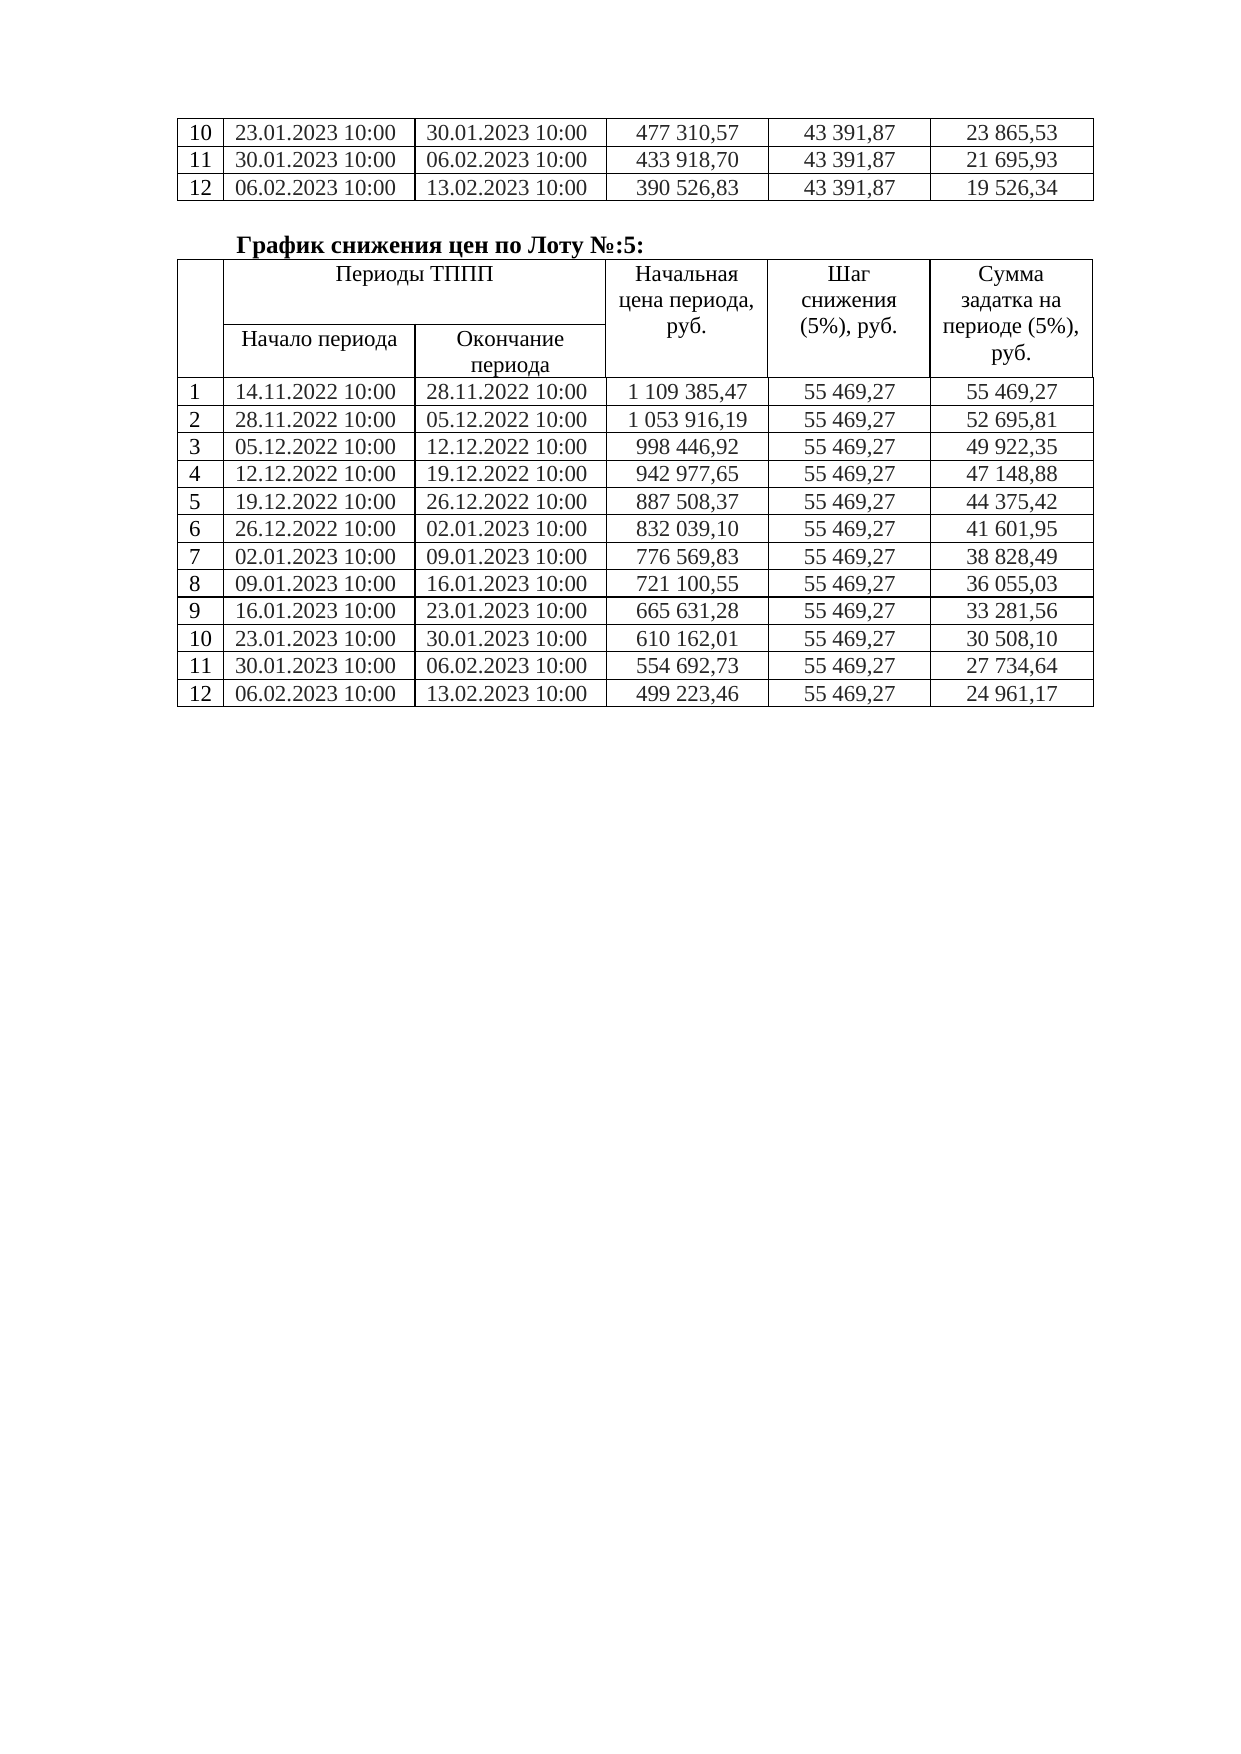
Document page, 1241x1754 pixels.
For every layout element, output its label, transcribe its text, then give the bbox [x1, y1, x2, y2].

table_cell 55 469,27 [769, 488, 930, 514]
table_cell 09.01.2023 10:00 [224, 570, 414, 596]
table_cell 721 100,55 [607, 570, 768, 596]
table_cell 43 391,87 [769, 119, 930, 146]
table_cell 12.12.2022 10:00 [224, 461, 414, 487]
table_cell 43 391,87 [769, 147, 930, 173]
table_cell 06.02.2023 10:00 [416, 147, 606, 173]
text График снижения цен по Лоту №:5: [177, 230, 1152, 259]
table_cell 33 281,56 [931, 598, 1093, 624]
table_cell 16.01.2023 10:00 [224, 598, 414, 624]
table_header Начальная цена периода, руб. [606, 260, 767, 377]
table_cell 390 526,83 [607, 174, 768, 200]
table_cell 13.02.2023 10:00 [416, 680, 606, 706]
table_header [178, 260, 223, 377]
table_cell 30.01.2023 10:00 [224, 652, 414, 679]
table_cell 12 [178, 680, 223, 706]
table_cell 998 446,92 [607, 433, 768, 459]
table_cell 776 569,83 [607, 543, 768, 569]
table_cell 610 162,01 [607, 625, 768, 651]
table_cell 14.11.2022 10:00 [224, 378, 414, 405]
table_cell 10 [178, 119, 223, 146]
table_cell 06.02.2023 10:00 [224, 680, 414, 706]
table_cell 55 469,27 [769, 543, 930, 569]
table_cell 1 [178, 378, 223, 405]
table_cell 11 [178, 652, 223, 679]
table_cell 9 [178, 598, 223, 624]
table_cell 55 469,27 [769, 515, 930, 542]
table_cell 26.12.2022 10:00 [416, 488, 606, 514]
table_cell 55 469,27 [769, 680, 930, 706]
table_cell 06.02.2023 10:00 [224, 174, 414, 200]
table_cell 55 469,27 [769, 570, 930, 596]
table_cell 19.12.2022 10:00 [224, 488, 414, 514]
table_cell 1 109 385,47 [607, 378, 768, 405]
table_cell Начало периода [224, 325, 414, 377]
table_cell 19.12.2022 10:00 [416, 461, 606, 487]
table_cell 52 695,81 [931, 406, 1093, 432]
table_cell 1 053 916,19 [607, 406, 768, 432]
table_cell 55 469,27 [769, 406, 930, 432]
table_cell 665 631,28 [607, 598, 768, 624]
table_cell 10 [178, 625, 223, 651]
table_cell 13.02.2023 10:00 [416, 174, 606, 200]
table_cell 23.01.2023 10:00 [224, 119, 414, 146]
table_cell 38 828,49 [931, 543, 1093, 569]
table_cell 55 469,27 [769, 378, 930, 405]
table_cell 499 223,46 [607, 680, 768, 706]
table_cell 4 [178, 461, 223, 487]
table_cell 6 [178, 515, 223, 542]
table_cell 3 [178, 433, 223, 459]
table_cell 55 469,27 [769, 625, 930, 651]
table_cell 477 310,57 [607, 119, 768, 146]
table_cell 19 526,34 [931, 174, 1093, 200]
table_cell 30.01.2023 10:00 [416, 625, 606, 651]
table_cell 28.11.2022 10:00 [416, 378, 606, 405]
table_cell 942 977,65 [607, 461, 768, 487]
table_cell 433 918,70 [607, 147, 768, 173]
table_header Шаг снижения (5%), руб. [768, 260, 929, 377]
table_cell 21 695,93 [931, 147, 1093, 173]
table_cell 02.01.2023 10:00 [416, 515, 606, 542]
table_cell 26.12.2022 10:00 [224, 515, 414, 542]
table_cell 06.02.2023 10:00 [416, 652, 606, 679]
table_header Сумма задатка на периоде (5%), руб. [931, 260, 1092, 377]
table_cell 12 [178, 174, 223, 200]
table_cell 24 961,17 [931, 680, 1093, 706]
table_cell 16.01.2023 10:00 [416, 570, 606, 596]
table_cell 36 055,03 [931, 570, 1093, 596]
table_cell 55 469,27 [769, 461, 930, 487]
table_cell 30.01.2023 10:00 [224, 147, 414, 173]
table_cell 09.01.2023 10:00 [416, 543, 606, 569]
table_cell 887 508,37 [607, 488, 768, 514]
table_cell 554 692,73 [607, 652, 768, 679]
table_cell 02.01.2023 10:00 [224, 543, 414, 569]
table_cell 49 922,35 [931, 433, 1093, 459]
table_cell 43 391,87 [769, 174, 930, 200]
table_cell 55 469,27 [931, 378, 1093, 405]
table_cell 2 [178, 406, 223, 432]
table_cell 832 039,10 [607, 515, 768, 542]
table_cell 47 148,88 [931, 461, 1093, 487]
table_cell 8 [178, 570, 223, 596]
table_cell 27 734,64 [931, 652, 1093, 679]
table_cell 55 469,27 [769, 652, 930, 679]
table_cell 55 469,27 [769, 598, 930, 624]
table_cell 30.01.2023 10:00 [416, 119, 606, 146]
table_cell 23.01.2023 10:00 [416, 598, 606, 624]
table_cell Окончание периода [416, 325, 605, 377]
table_header Периоды ТППП [224, 260, 605, 323]
table_cell 7 [178, 543, 223, 569]
table_cell 28.11.2022 10:00 [224, 406, 414, 432]
table_cell 05.12.2022 10:00 [224, 433, 414, 459]
table_cell 30 508,10 [931, 625, 1093, 651]
table_cell 55 469,27 [769, 433, 930, 459]
table_cell 44 375,42 [931, 488, 1093, 514]
table_cell 05.12.2022 10:00 [416, 406, 606, 432]
table_cell 11 [178, 147, 223, 173]
table_cell 23.01.2023 10:00 [224, 625, 414, 651]
table_cell 5 [178, 488, 223, 514]
table_cell 41 601,95 [931, 515, 1093, 542]
table_cell 23 865,53 [931, 119, 1093, 146]
table_cell 12.12.2022 10:00 [416, 433, 606, 459]
